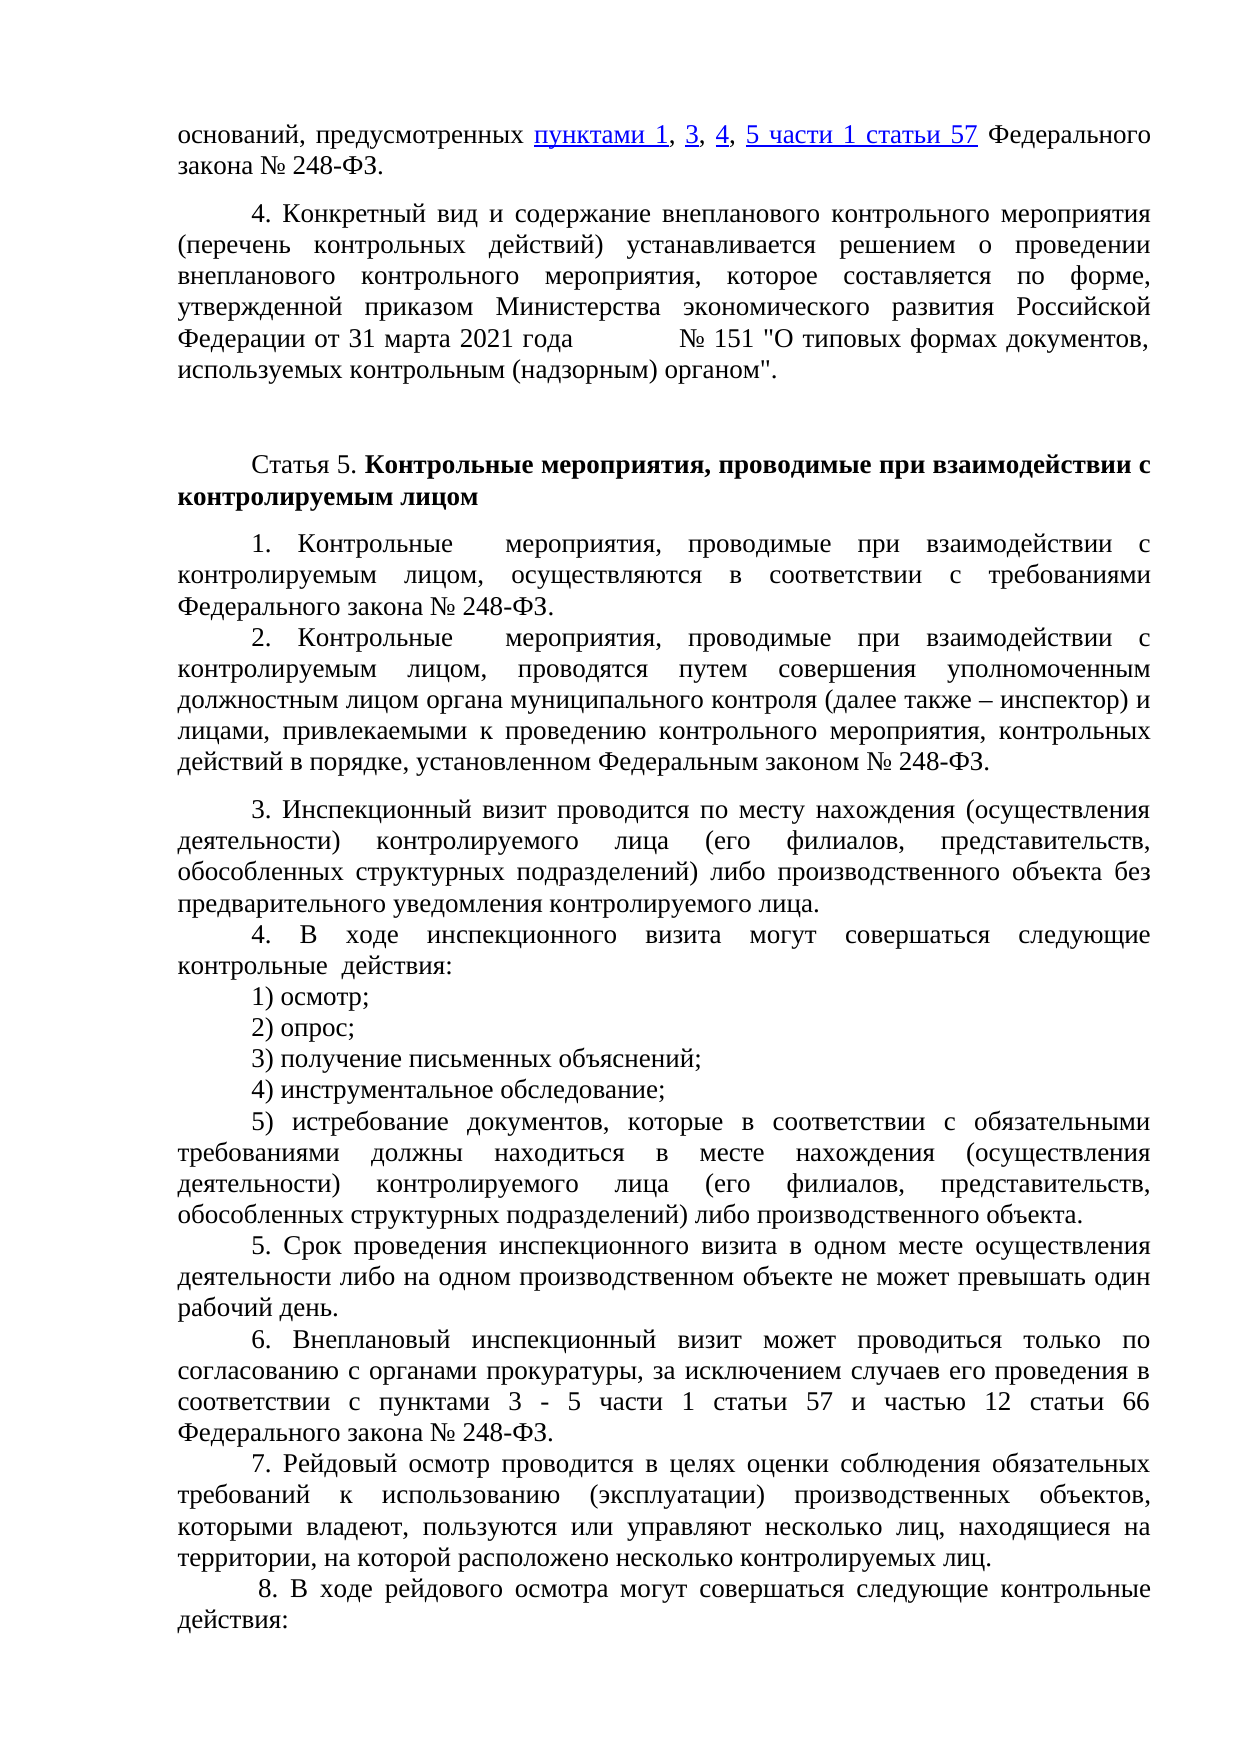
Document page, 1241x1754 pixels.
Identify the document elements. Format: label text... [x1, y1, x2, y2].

text 2. Контрольные мероприятия, проводимые при взаимодействии с контролируемым лицом, проводятся путем совершения уполномоченным должностным лицом органа муниципального контроля (далее также – инспектор) и лицами, привлекаемыми к проведению контрольного мероприятия, контрольных действий в порядке, установленном Федеральным законом № 248-ФЗ. [177, 621, 1152, 777]
text 6. Внеплановый инспекционный визит может проводиться только по согласованию с органами прокуратуры, за исключением случаев его проведения в соответствии с пунктами 3 - 5 части 1 статьи 57 и частью 12 статьи 66 Федерального закона № 248-ФЗ. [177, 1323, 1152, 1447]
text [177, 118, 1152, 180]
text 8. В ходе рейдового осмотра могут совершаться следующие контрольные действия: [177, 1572, 1152, 1634]
text 3. Инспекционный визит проводится по месту нахождения (осуществления деятельности) контролируемого лица (его филиалов, представительств, обособленных структурных подразделений) либо производственного объекта без предварительного уведомления контролируемого лица. [177, 793, 1152, 918]
text 1) осмотр; [177, 980, 1152, 1011]
text 4. Конкретный вид и содержание внепланового контрольного мероприятия (перечень контрольных действий) устанавливается решением о проведении внепланового контрольного мероприятия, которое составляется по форме, утвержденной приказом Министерства экономического развития Российской Федерации от 31 марта 2021 года № 151 "О типовых формах документов, используемых контрольным (надзорным) органом". [177, 197, 1152, 384]
text 4. В ходе инспекционного визита могут совершаться следующие контрольные действия: [177, 918, 1152, 980]
text 3) получение письменных объяснений; [177, 1042, 1152, 1073]
text Статья 5. Контрольные мероприятия, проводимые при взаимодействии с контролируемым лицом [177, 448, 1152, 511]
text 7. Рейдовый осмотр проводится в целях оценки соблюдения обязательных требований к использованию (эксплуатации) производственных объектов, которыми владеют, пользуются или управляют несколько лиц, находящиеся на территории, на которой расположено несколько контролируемых лиц. [177, 1447, 1152, 1572]
text 5. Срок проведения инспекционного визита в одном месте осуществления деятельности либо на одном производственном объекте не может превышать один рабочий день. [177, 1229, 1152, 1323]
text 5) истребование документов, которые в соответствии с обязательными требованиями должны находиться в месте нахождения (осуществления деятельности) контролируемого лица (его филиалов, представительств, обособленных структурных подразделений) либо производственного объекта. [177, 1105, 1152, 1229]
text 2) опрос; [177, 1011, 1152, 1042]
text 4) инструментальное обследование; [177, 1073, 1152, 1105]
text 1. Контрольные мероприятия, проводимые при взаимодействии с контролируемым лицом, осуществляются в соответствии с требованиями Федерального закона № 248-ФЗ. [177, 527, 1152, 621]
